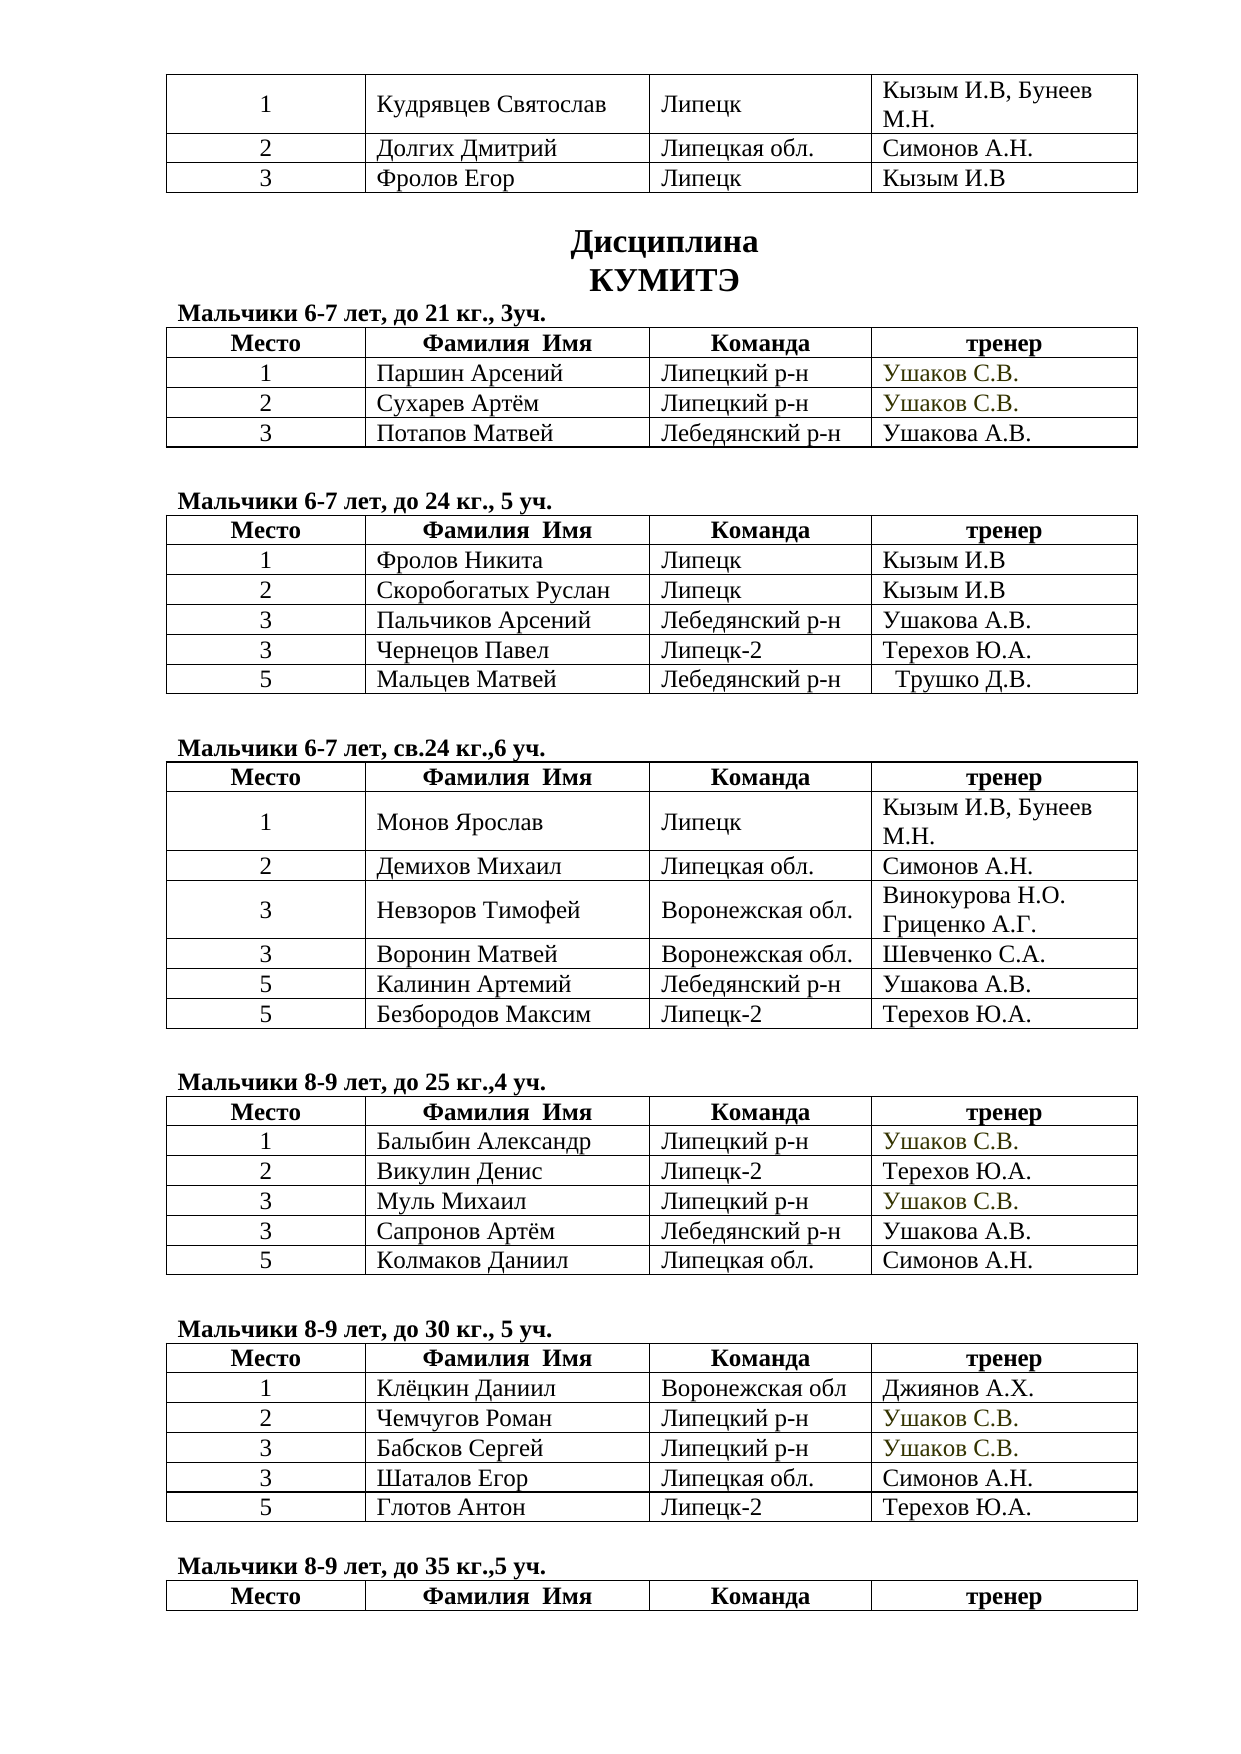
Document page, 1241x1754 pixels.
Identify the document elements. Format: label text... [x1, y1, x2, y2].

table_header тренер [872, 1581, 1137, 1609]
table_cell 3 [167, 163, 365, 192]
table_cell 3 [167, 1186, 365, 1215]
table_cell Липецк [650, 792, 871, 850]
text Дисциплина [177, 222, 1152, 260]
table_cell Балыбин Александр [366, 1126, 649, 1155]
table_cell Ушакова А.В. [872, 969, 1137, 998]
table_cell Симонов А.Н. [872, 1463, 1137, 1491]
table_cell Липецк [650, 575, 871, 604]
table_cell Сапронов Артём [366, 1216, 649, 1244]
table_cell Шевченко С.А. [872, 939, 1137, 968]
table_cell Кызым И.В, Бунеев М.Н. [872, 792, 1137, 850]
table_header Фамилия Имя [366, 328, 649, 357]
table_cell Воронежская обл. [650, 939, 871, 968]
table_cell 2 [167, 851, 365, 879]
table_cell Долгих Дмитрий [366, 134, 649, 162]
table_cell 5 [167, 1493, 365, 1521]
table_cell Чемчугов Роман [366, 1403, 649, 1432]
table_header Фамилия Имя [366, 1344, 649, 1372]
table_cell Липецкая обл. [650, 851, 871, 879]
table_cell 2 [167, 575, 365, 604]
table_cell Воронежская обл [650, 1373, 871, 1402]
table_cell Муль Михаил [366, 1186, 649, 1215]
table_cell Липецк [650, 545, 871, 574]
table_cell Липецкая обл. [650, 134, 871, 162]
table_cell Колмаков Даниил [366, 1246, 649, 1274]
table_cell Ушакова А.В. [872, 418, 1137, 446]
table_cell Липецк-2 [650, 635, 871, 663]
table_cell Ушакова А.В. [872, 605, 1137, 634]
table_cell Кызым И.В [872, 545, 1137, 574]
table_cell Липецкая обл. [650, 1246, 871, 1274]
table_cell Клёцкин Даниил [366, 1373, 649, 1402]
table_cell Безбородов Максим [366, 999, 649, 1027]
table_header Команда [650, 1344, 871, 1372]
table_cell 1 [167, 358, 365, 387]
table_cell 3 [167, 939, 365, 968]
table_cell Ушаков С.В. [872, 1403, 1137, 1432]
table_cell 3 [167, 1216, 365, 1244]
table_cell Терехов Ю.А. [872, 1156, 1137, 1185]
table_cell Потапов Матвей [366, 418, 649, 446]
table_cell Ушаков С.В. [872, 1433, 1137, 1462]
table_cell Шаталов Егор [366, 1463, 649, 1491]
text Мальчики 8-9 лет, до 30 кг., 5 уч. [177, 1314, 1152, 1342]
text Мальчики 8-9 лет, до 35 кг.,5 уч. [177, 1551, 1152, 1580]
table_cell Симонов А.Н. [872, 851, 1137, 879]
table_cell Мальцев Матвей [366, 665, 649, 693]
table_header Команда [650, 328, 871, 357]
table_header тренер [872, 1344, 1137, 1372]
table_cell Чернецов Павел [366, 635, 649, 663]
table_cell Невзоров Тимофей [366, 881, 649, 938]
table_cell Лебедянский р-н [650, 418, 871, 446]
table_cell Липецкий р-н [650, 1186, 871, 1215]
table_cell Ушаков С.В. [872, 358, 1137, 387]
table_cell Калинин Артемий [366, 969, 649, 998]
table_cell Джиянов А.Х. [872, 1373, 1137, 1402]
table_header Команда [650, 1581, 871, 1609]
table_cell 3 [167, 1463, 365, 1491]
text Мальчики 8-9 лет, до 25 кг.,4 уч. [177, 1067, 1152, 1096]
table_cell 2 [167, 1403, 365, 1432]
table_header Фамилия Имя [366, 763, 649, 791]
table_cell Лебедянский р-н [650, 605, 871, 634]
table_cell Липецк-2 [650, 999, 871, 1027]
table_cell Сухарев Артём [366, 388, 649, 417]
table_cell 3 [167, 881, 365, 938]
table_header Команда [650, 763, 871, 791]
table_cell Липецкий р-н [650, 388, 871, 417]
table_header Место [167, 1581, 365, 1609]
table_cell Пальчиков Арсений [366, 605, 649, 634]
table_cell 5 [167, 1246, 365, 1274]
text Мальчики 6-7 лет, св.24 кг.,6 уч. [177, 733, 1152, 761]
table_header Команда [650, 1097, 871, 1125]
table_cell 1 [167, 792, 365, 850]
table_cell 1 [167, 545, 365, 574]
table_cell 1 [167, 1126, 365, 1155]
table_cell Лебедянский р-н [650, 969, 871, 998]
table_cell Кызым И.В, Бунеев М.Н. [872, 75, 1137, 132]
table_cell Монов Ярослав [366, 792, 649, 850]
table_cell Воронин Матвей [366, 939, 649, 968]
table_header Место [167, 1097, 365, 1125]
table_cell 5 [167, 999, 365, 1027]
table_cell 5 [167, 969, 365, 998]
table_cell Симонов А.Н. [872, 1246, 1137, 1274]
table_cell Фролов Никита [366, 545, 649, 574]
table_cell Симонов А.Н. [872, 134, 1137, 162]
table_cell Ушаков С.В. [872, 1186, 1137, 1215]
table_cell Лебедянский р-н [650, 1216, 871, 1244]
text Мальчики 6-7 лет, до 21 кг., 3уч. [177, 298, 1152, 327]
table_cell Трушко Д.В. [872, 665, 1137, 693]
table_cell 2 [167, 388, 365, 417]
table_cell Винокурова Н.О. Гриценко А.Г. [872, 881, 1137, 938]
table_cell 2 [167, 1156, 365, 1185]
table_header Место [167, 328, 365, 357]
table_cell Лебедянский р-н [650, 665, 871, 693]
table_cell Липецкая обл. [650, 1463, 871, 1491]
table_cell Демихов Михаил [366, 851, 649, 879]
table_cell Липецк [650, 75, 871, 132]
table_cell 3 [167, 1433, 365, 1462]
table_cell Фролов Егор [366, 163, 649, 192]
table_cell Липецк-2 [650, 1156, 871, 1185]
table_header Фамилия Имя [366, 516, 649, 544]
table_cell Кызым И.В [872, 575, 1137, 604]
table_cell Липецкий р-н [650, 358, 871, 387]
table_header Место [167, 763, 365, 791]
table_cell 2 [167, 134, 365, 162]
table_cell Терехов Ю.А. [872, 999, 1137, 1027]
table_cell Паршин Арсений [366, 358, 649, 387]
table_header Фамилия Имя [366, 1097, 649, 1125]
table_cell Викулин Денис [366, 1156, 649, 1185]
table_cell Липецкий р-н [650, 1126, 871, 1155]
table_cell Липецкий р-н [650, 1403, 871, 1432]
table_cell 1 [167, 75, 365, 132]
table_header Команда [650, 516, 871, 544]
table_cell Воронежская обл. [650, 881, 871, 938]
table_header тренер [872, 763, 1137, 791]
table_cell Терехов Ю.А. [872, 635, 1137, 663]
table_cell 5 [167, 665, 365, 693]
table_header Место [167, 1344, 365, 1372]
table_header Место [167, 516, 365, 544]
table_cell Кудрявцев Святослав [366, 75, 649, 132]
table_cell Глотов Антон [366, 1493, 649, 1521]
table_cell Ушаков С.В. [872, 1126, 1137, 1155]
table_cell Липецк [650, 163, 871, 192]
table_cell Кызым И.В [872, 163, 1137, 192]
table_cell Липецк-2 [650, 1493, 871, 1521]
table_header Фамилия Имя [366, 1581, 649, 1609]
table_cell Ушаков С.В. [872, 388, 1137, 417]
table_cell 1 [167, 1373, 365, 1402]
text КУМИТЭ [177, 260, 1152, 298]
table_cell 3 [167, 635, 365, 663]
text Мальчики 6-7 лет, до 24 кг., 5 уч. [177, 486, 1152, 514]
table_cell Липецкий р-н [650, 1433, 871, 1462]
table_cell 3 [167, 418, 365, 446]
table_header тренер [872, 328, 1137, 357]
table_cell Бабсков Сергей [366, 1433, 649, 1462]
table_cell Терехов Ю.А. [872, 1493, 1137, 1521]
table_cell Ушакова А.В. [872, 1216, 1137, 1244]
table_header тренер [872, 516, 1137, 544]
table_header тренер [872, 1097, 1137, 1125]
table_cell Скоробогатых Руслан [366, 575, 649, 604]
table_cell 3 [167, 605, 365, 634]
